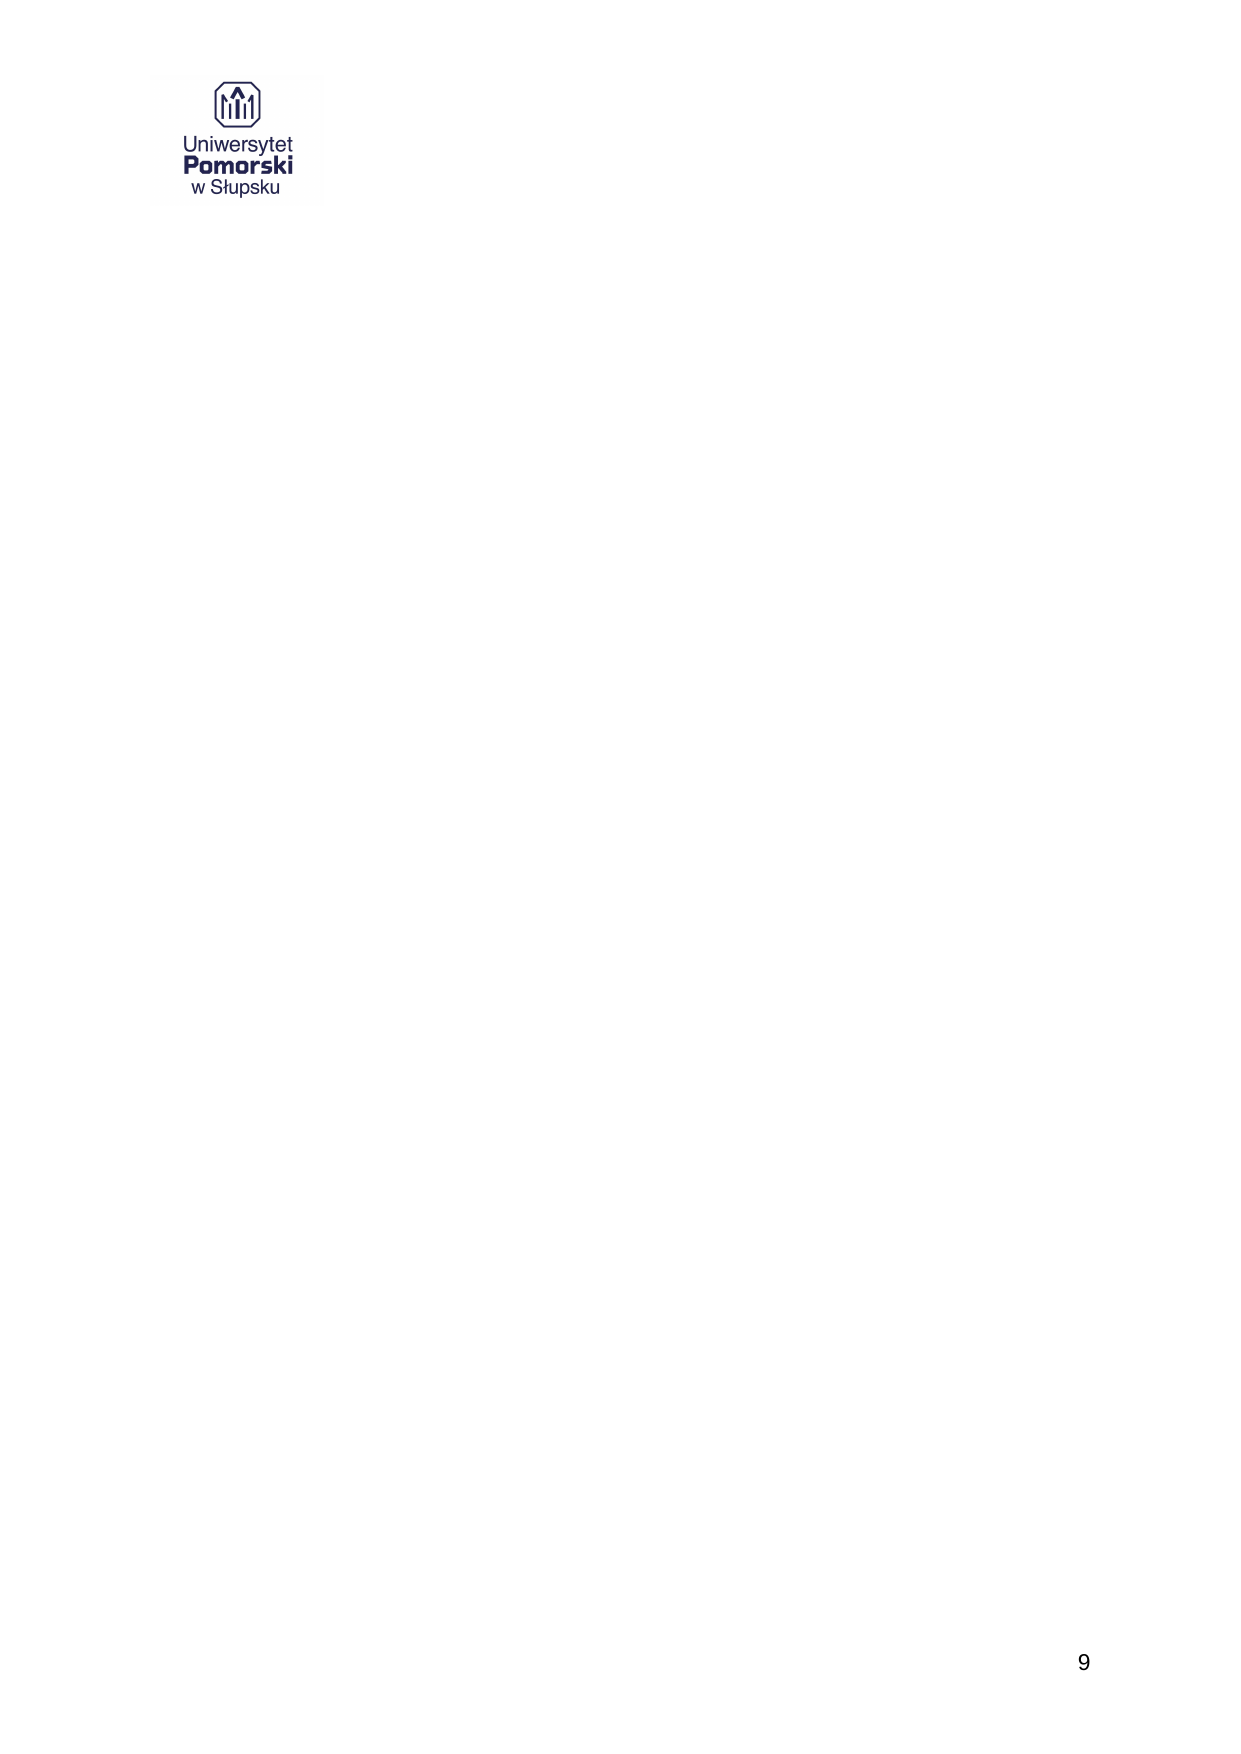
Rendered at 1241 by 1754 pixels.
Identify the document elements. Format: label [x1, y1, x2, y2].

picture [150, 75, 325, 206]
